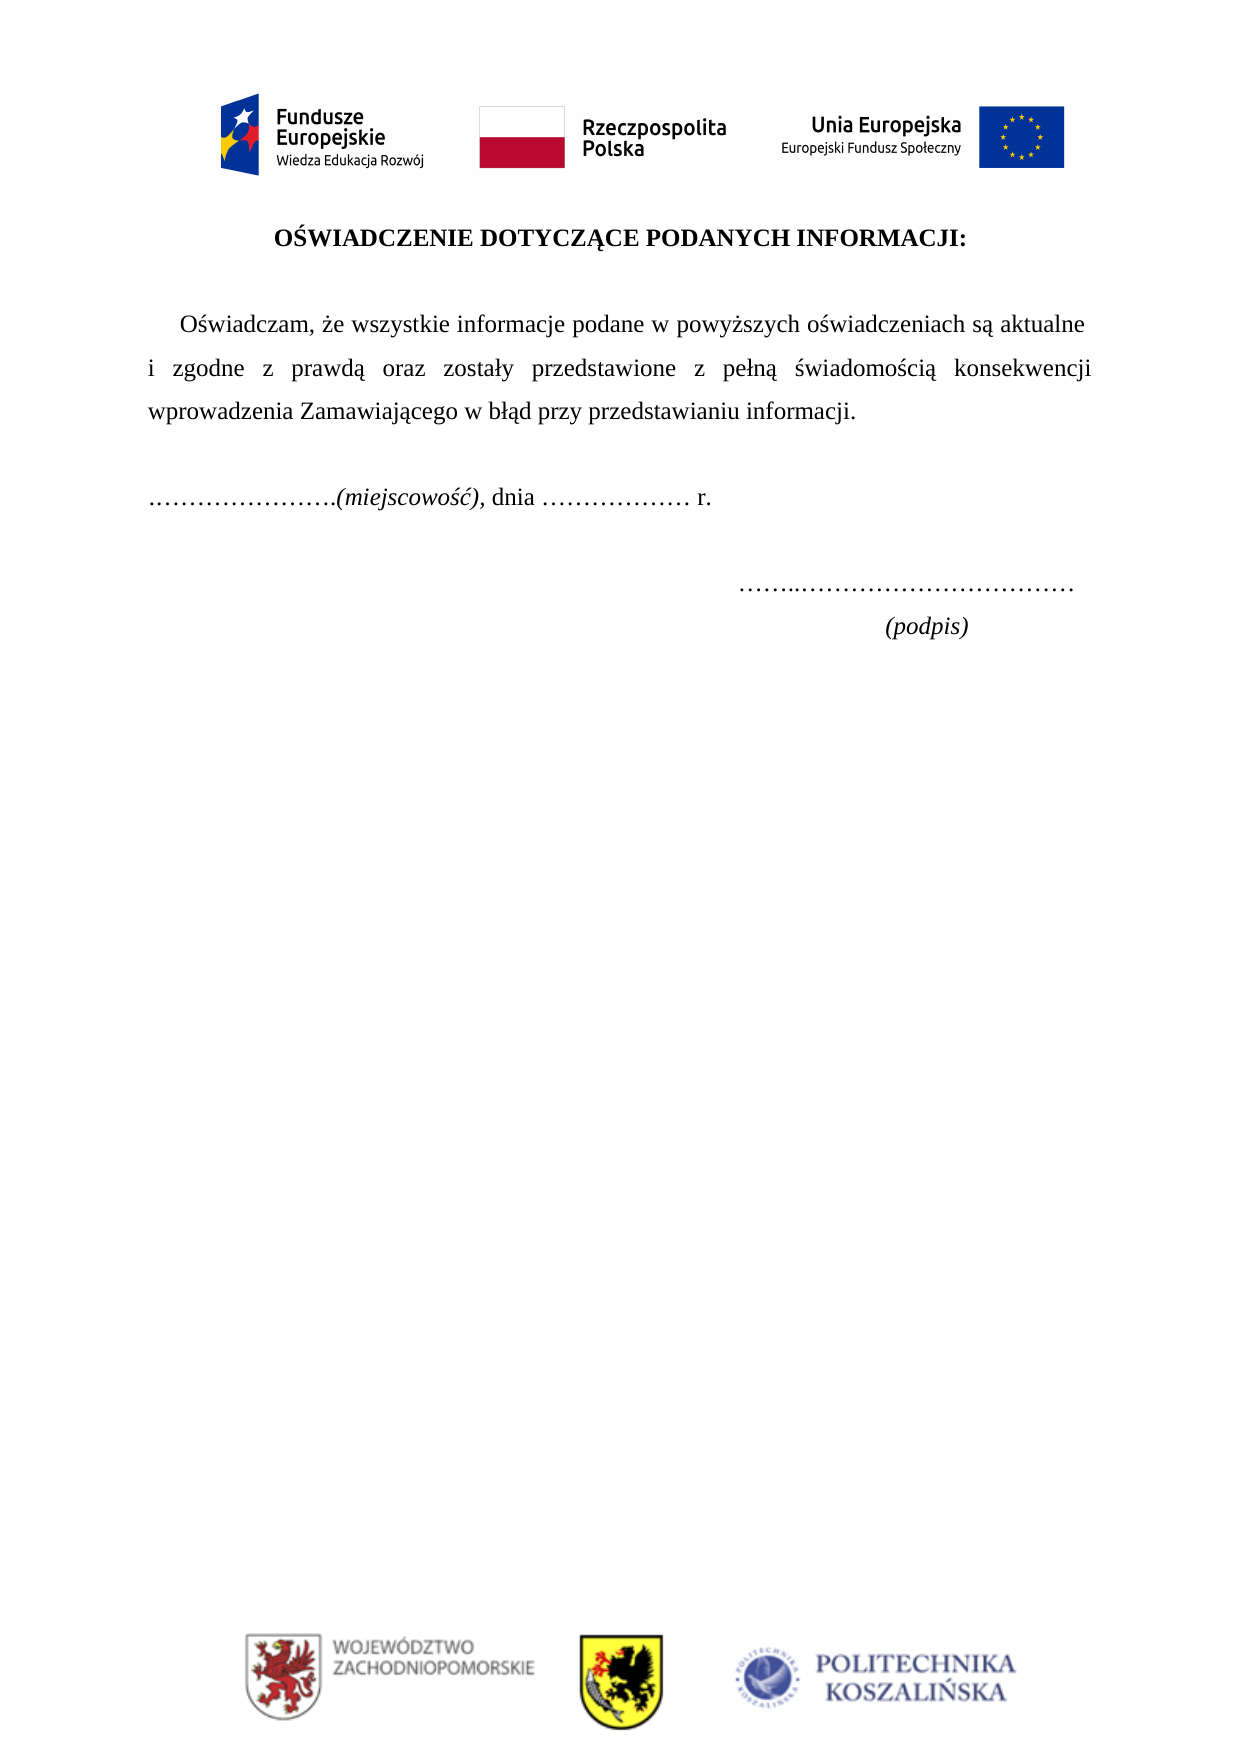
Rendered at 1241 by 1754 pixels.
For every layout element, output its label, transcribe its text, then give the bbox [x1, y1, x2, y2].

text Oświadczam, że wszystkie informacje podane w powyższych oświadczeniach są aktualne i zgodne z prawdą oraz zostały przedstawione z pełną świadomością konsekwencji wprowadzenia Zamawiającego w błąd przy przedstawianiu informacji. [148, 309, 1092, 424]
text ……..…………………………… [664, 568, 1092, 597]
picture [244, 1629, 1026, 1738]
picture [202, 73, 1083, 196]
text (podpis) [811, 611, 1092, 640]
text .………………….(miejscowość), dnia ……………… r. [148, 482, 1092, 511]
text OŚWIADCZENIE DOTYCZĄCE PODANYCH INFORMACJI: [148, 223, 1092, 252]
